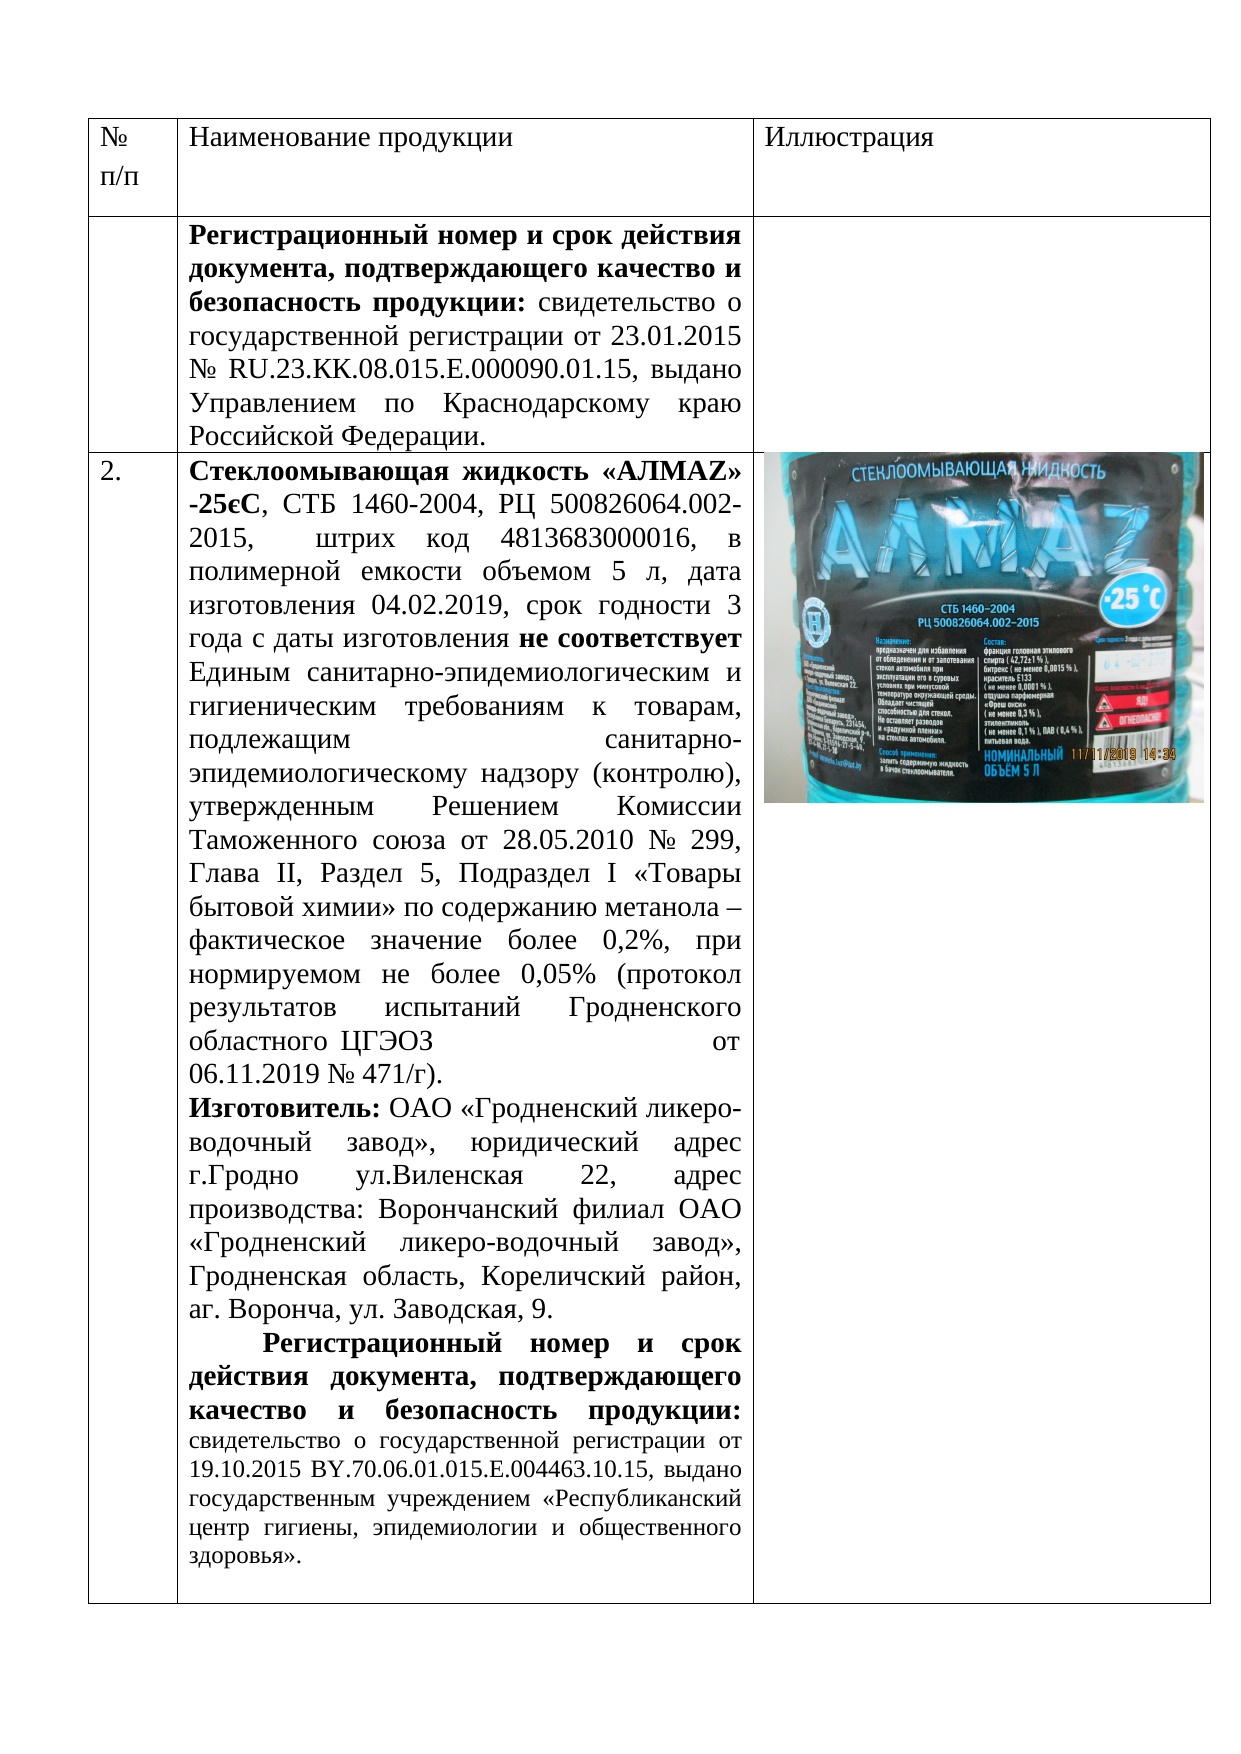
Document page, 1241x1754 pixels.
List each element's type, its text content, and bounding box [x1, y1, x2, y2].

table_cell 1 [89, 217, 177, 452]
table_cell [754, 217, 1210, 452]
table_cell 2. [89, 453, 177, 1603]
table_cell [754, 453, 1210, 1603]
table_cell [178, 217, 753, 452]
table_header № п/п [89, 119, 177, 216]
picture [764, 452, 1204, 803]
table_header Наименование продукции [178, 119, 753, 216]
table_header Иллюстрация [754, 119, 1210, 216]
table_cell Стеклоомывающая жидкость «АЛМАZ» -25єС, СТБ 1460-2004, РЦ 500826064.002-2015, штрих код 4813683000016, в полимерной емкости объемом , дата изготовления 04.02.2019, срок годности 3 года с даты изготовления не соответствует Единым санитарно-эпидемиологическим и гигиеническим требованиям к товарам, подлежащим санитарно-эпидемиологическому надзору (контролю), утвержденным Решением Комиссии Таможенного союза от 28.05.2010 № 299, Глава II, Раздел 5, Подраздел I «Товары бытовой химии» по содержанию метанола – фактическое значение более 0,2%, при нормируемом не более 0,05% (протокол результатов испытаний Гродненского областного ЦГЭОЗ от 06.11.2019 № 471/г). Изготовитель: ОАО «Гродненский ликеро-водочный завод», юридический адрес г.Гродно ул.Виленская 22, адрес производства: Ворончанский филиал ОАО «Гродненский ликеро-водочный завод», Гродненская область, Кореличский район, аг. Воронча, ул. Заводская, 9. Регистрационный номер и срок действия документа, подтверждающего качество и безопасность продукции: свидетельство о государственной регистрации от 19.10.2015 ВY.70.06.01.015.Е.004463.10.15, выдано государственным учреждением «Республиканский центр гигиены, эпидемиологии и общественного здоровья». [178, 453, 753, 1603]
